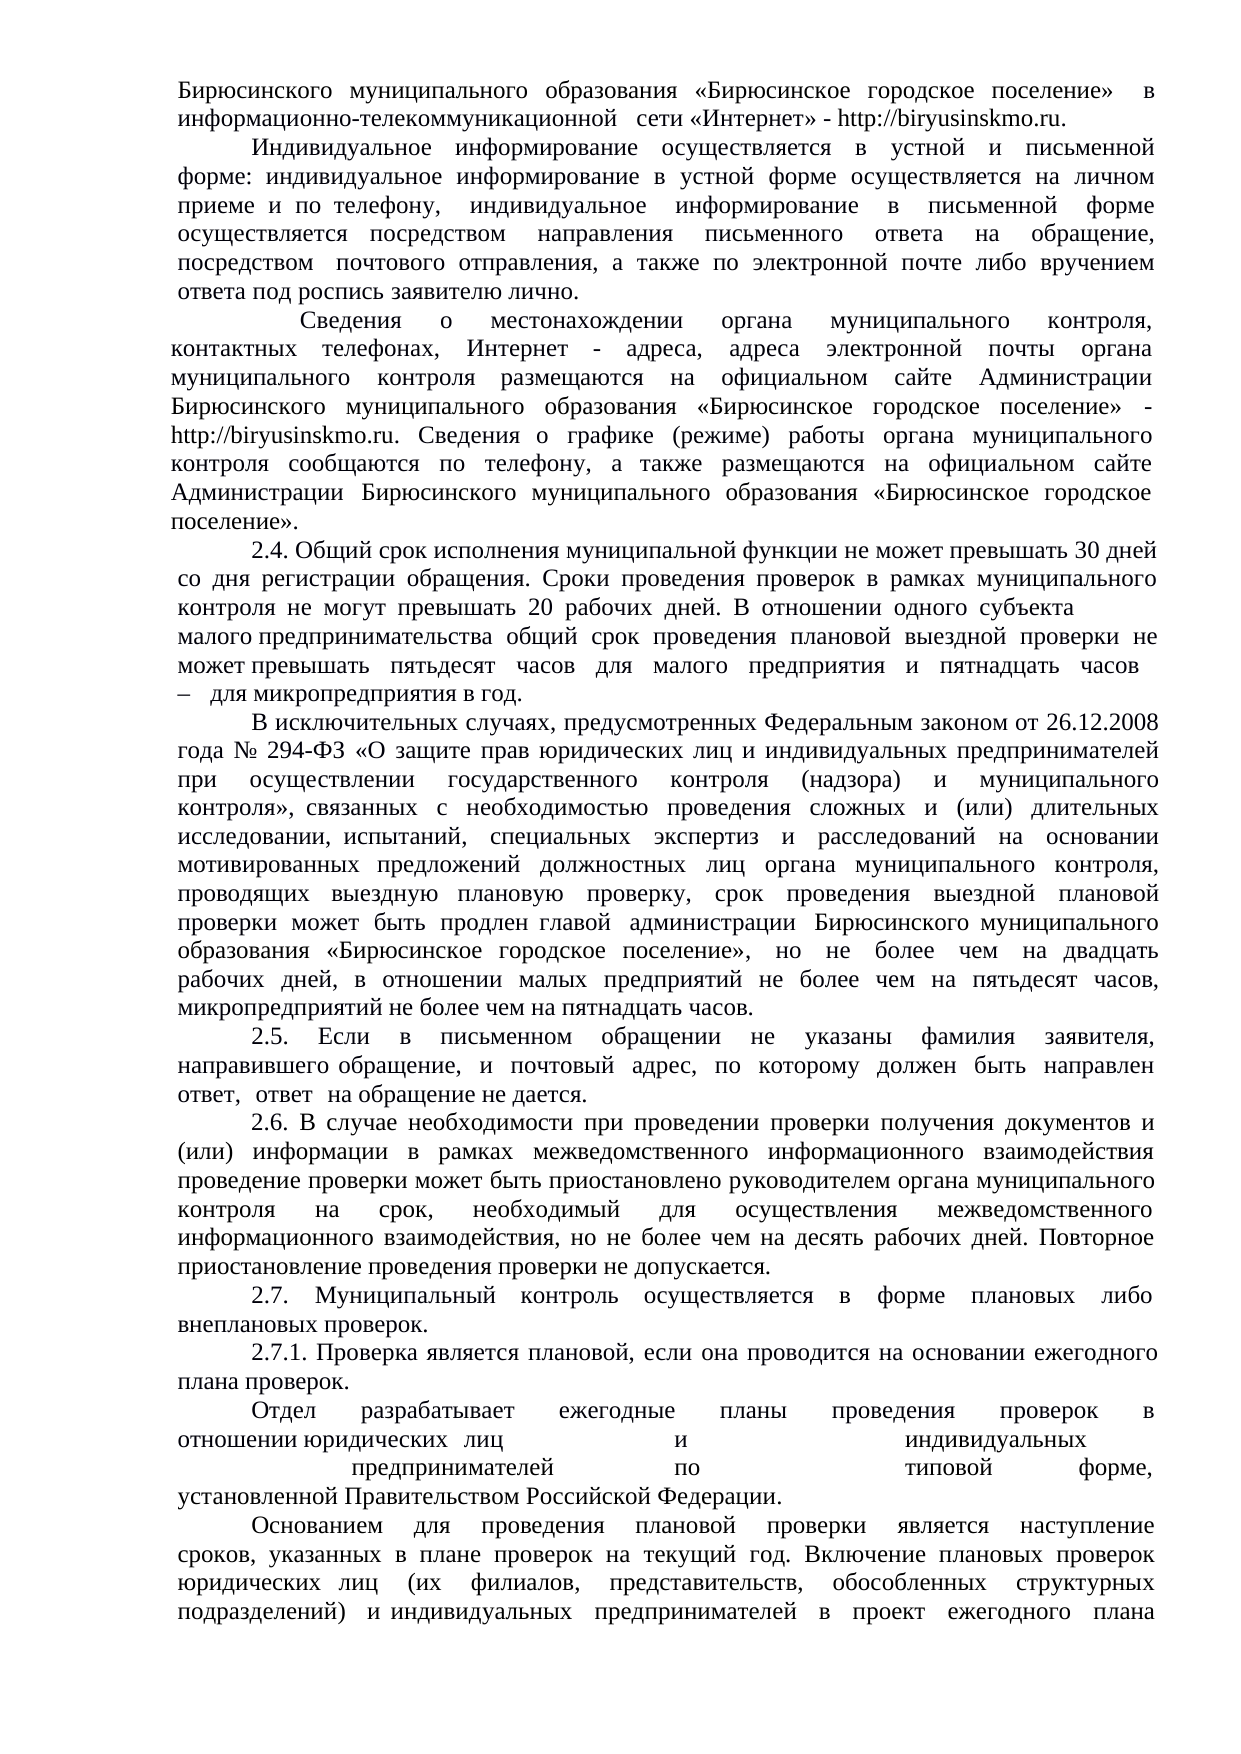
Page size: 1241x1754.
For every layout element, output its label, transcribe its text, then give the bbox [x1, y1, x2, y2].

text Индивидуальное информирование осуществляется в устной и письменной форме: индивидуальное информирование в устной форме осуществляется на личном приеме и по телефону, индивидуальное информирование в письменной форме осуществляется посредством направления письменного ответа на обращение, посредством почтового отправления, а также по электронной почте либо вручением ответа под роспись заявителю лично. [177, 132, 1155, 305]
text 2.4. Общий срок исполнения муниципальной функции не может превышать 30 дней со дня регистрации обращения. Сроки проведения проверок в рамках муниципального контроля не могут превышать 20 рабочих дней. В отношении одного субъекта малого предпринимательства общий срок проведения плановой выездной проверки не может превышать пятьдесят часов для малого предприятия и пятнадцать часов – для микропредприятия в год. [177, 535, 1159, 707]
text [177, 75, 1155, 132]
text Отдел разрабатывает ежегодные планы проведения проверок в отношении юридических лиц и индивидуальных предпринимателей по типовой форме, установленной Правительством Российской Федерации. [177, 1395, 1155, 1510]
text В исключительных случаях, предусмотренных Федеральным законом от 26.12.2008 года № 294-ФЗ «О защите прав юридических лиц и индивидуальных предпринимателей при осуществлении государственного контроля (надзора) и муниципального контроля», связанных с необходимостью проведения сложных и (или) длительных исследовании, испытаний, специальных экспертиз и расследований на основании мотивированных предложений должностных лиц органа муниципального контроля, проводящих выездную плановую проверку, срок проведения выездной плановой проверки может быть продлен главой администрации Бирюсинского муниципального образования «Бирюсинское городское поселение», но не более чем на двадцать рабочих дней, в отношении малых предприятий не более чем на пятьдесят часов, микропредприятий не более чем на пятнадцать часов. [177, 707, 1159, 1021]
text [177, 1510, 1155, 1625]
text 2.7.1. Проверка является плановой, если она проводится на основании ежегодного плана проверок. [177, 1337, 1159, 1395]
text 2.7. Муниципальный контроль осуществляется в форме плановых либо внеплановых проверок. [177, 1280, 1159, 1337]
text 2.5. Если в письменном обращении не указаны фамилия заявителя, направившего обращение, и почтовый адрес, по которому должен быть направлен ответ, ответ на обращение не дается. [177, 1021, 1155, 1107]
text 2.6. В случае необходимости при проведении проверки получения документов и (или) информации в рамках межведомственного информационного взаимодействия проведение проверки может быть приостановлено руководителем органа муниципального контроля на срок, необходимый для осуществления межведомственного информационного взаимодействия, но не более чем на десять рабочих дней. Повторное приостановление проведения проверки не допускается. [177, 1107, 1159, 1280]
text Сведения о местонахождении органа муниципального контроля, контактных телефонах, Интернет - адреса, адреса электронной почты органа муниципального контроля размещаются на официальном сайте Администрации Бирюсинского муниципального образования «Бирюсинское городское поселение» - http://biryusinskmo.ru. Сведения о графике (режиме) работы органа муниципального контроля сообщаются по телефону, а также размещаются на официальном сайте Администрации Бирюсинского муниципального образования «Бирюсинское городское поселение». [171, 305, 1152, 535]
